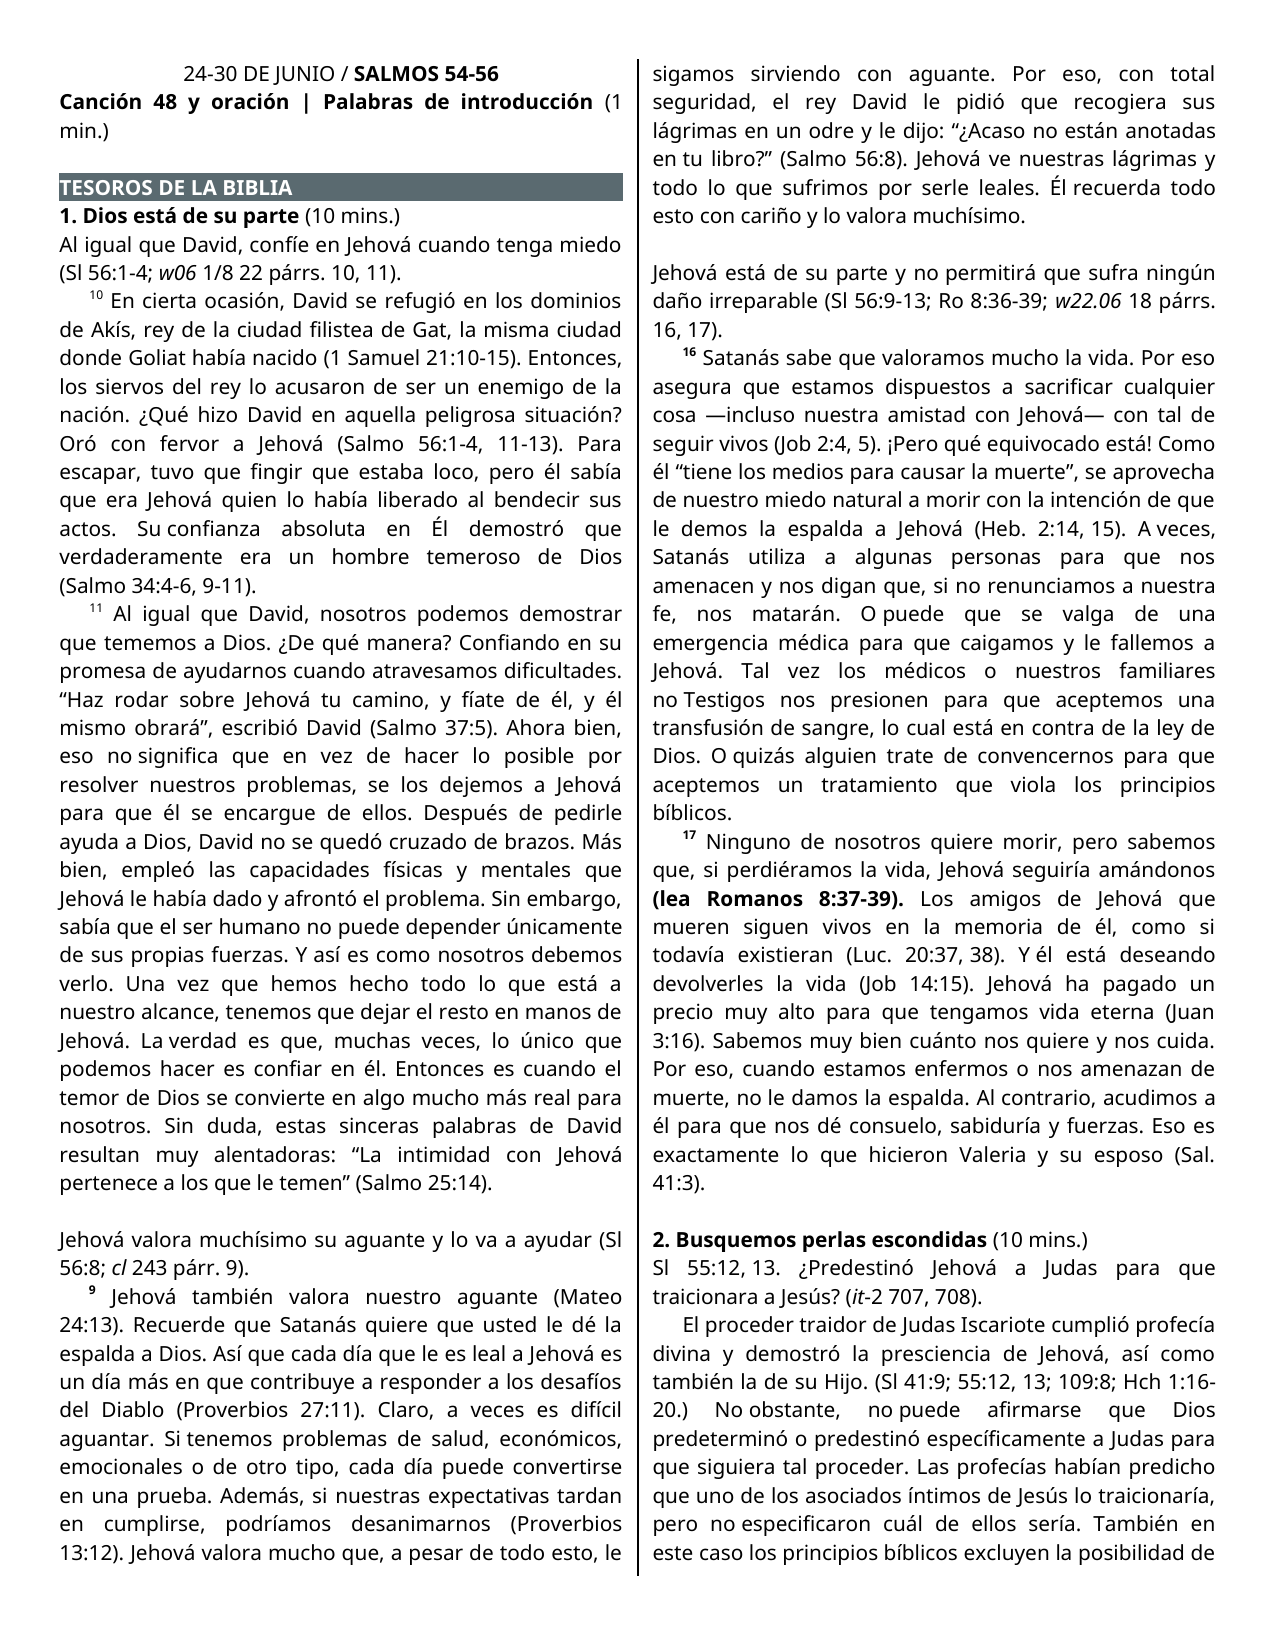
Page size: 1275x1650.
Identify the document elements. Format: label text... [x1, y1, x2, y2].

text 9 Jehová también valora nuestro aguante (Mateo 24:13). Recuerde que Satanás quiere que usted le dé la espalda a Dios. Así que cada día que le es leal a Jehová es un día más en que contribuye a responder a los desafíos del Diablo (Proverbios 27:11). Claro, a veces es difícil aguantar. Si tenemos problemas de salud, económicos, emocionales o de otro tipo, cada día puede convertirse en una prueba. Además, si nuestras expectativas tardan en cumplirse, podríamos desanimarnos (Proverbios 13:12). Jehová valora mucho que, a pesar de todo esto, le sigamos sirviendo con aguante. Por eso, con total seguridad, el rey David le pidió que recogiera sus lágrimas en un odre y le dijo: “¿Acaso no están anotadas en tu libro?” (Salmo 56:8). Jehová ve nuestras lágrimas y todo lo que sufrimos por serle leales. Él recuerda todo esto con cariño y lo valora muchísimo. [59, 1282, 623, 1566]
text TESOROS DE LA BIBLIA [59, 173, 623, 201]
text 1. Dios está de su parte (10 mins.) [59, 201, 623, 230]
text 9 Jehová también valora nuestro aguante (Mateo 24:13). Recuerde que Satanás quiere que usted le dé la espalda a Dios. Así que cada día que le es leal a Jehová es un día más en que contribuye a responder a los desafíos del Diablo (Proverbios 27:11). Claro, a veces es difícil aguantar. Si tenemos problemas de salud, económicos, emocionales o de otro tipo, cada día puede convertirse en una prueba. Además, si nuestras expectativas tardan en cumplirse, podríamos desanimarnos (Proverbios 13:12). Jehová valora mucho que, a pesar de todo esto, le sigamos sirviendo con aguante. Por eso, con total seguridad, el rey David le pidió que recogiera sus lágrimas en un odre y le dijo: “¿Acaso no están anotadas en tu libro?” (Salmo 56:8). Jehová ve nuestras lágrimas y todo lo que sufrimos por serle leales. Él recuerda todo esto con cariño y lo valora muchísimo. [652, 59, 1216, 230]
text Sl 55:12, 13. ¿Predestinó Jehová a Judas para que traicionara a Jesús? (it-2 707, 708). [652, 1253, 1216, 1310]
text Jehová valora muchísimo su aguante y lo va a ayudar (Sl 56:8; cl 243 párr. 9). [59, 1225, 623, 1282]
text Canción 48 y oración | Palabras de introducción (1 min.) [59, 87, 623, 144]
text 17 Ninguno de nosotros quiere morir, pero sabemos que, si perdiéramos la vida, Jehová seguiría amándonos (lea Romanos 8:37-39). Los amigos de Jehová que mueren siguen vivos en la memoria de él, como si todavía existieran (Luc. 20:37, 38). Y él está deseando devolverles la vida (Job 14:15). Jehová ha pagado un precio muy alto para que tengamos vida eterna (Juan 3:16). Sabemos muy bien cuánto nos quiere y nos cuida. Por eso, cuando estamos enfermos o nos amenazan de muerte, no le damos la espalda. Al contrario, acudimos a él para que nos dé consuelo, sabiduría y fuerzas. Eso es exactamente lo que hicieron Valeria y su esposo (Sal. 41:3). [652, 827, 1216, 1197]
text 11 Al igual que David, nosotros podemos demostrar que tememos a Dios. ¿De qué manera? Confiando en su promesa de ayudarnos cuando atravesamos dificultades. “Haz rodar sobre Jehová tu camino, y fíate de él, y él mismo obrará”, escribió David (Salmo 37:5). Ahora bien, eso no significa que en vez de hacer lo posible por resolver nuestros problemas, se los dejemos a Jehová para que él se encargue de ellos. Después de pedirle ayuda a Dios, David no se quedó cruzado de brazos. Más bien, empleó las capacidades físicas y mentales que Jehová le había dado y afrontó el problema. Sin embargo, sabía que el ser humano no puede depender únicamente de sus propias fuerzas. Y así es como nosotros debemos verlo. Una vez que hemos hecho todo lo que está a nuestro alcance, tenemos que dejar el resto en manos de Jehová. La verdad es que, muchas veces, lo único que podemos hacer es confiar en él. Entonces es cuando el temor de Dios se convierte en algo mucho más real para nosotros. Sin duda, estas sinceras palabras de David resultan muy alentadoras: “La intimidad con Jehová pertenece a los que le temen” (Salmo 25:14). [59, 599, 623, 1197]
text 10 En cierta ocasión, David se refugió en los dominios de Akís, rey de la ciudad filistea de Gat, la misma ciudad donde Goliat había nacido (1 Samuel 21:10-15). Entonces, los siervos del rey lo acusaron de ser un enemigo de la nación. ¿Qué hizo David en aquella peligrosa situación? Oró con fervor a Jehová (Salmo 56:1-4, 11-13). Para escapar, tuvo que fingir que estaba loco, pero él sabía que era Jehová quien lo había liberado al bendecir sus actos. Su confianza absoluta en Él demostró que verdaderamente era un hombre temeroso de Dios (Salmo 34:4-6, 9-11). [59, 287, 623, 599]
text Jehová está de su parte y no permitirá que sufra ningún daño irreparable (Sl 56:9-13; Ro 8:36-39; w22.06 18 párrs. 16, 17). [652, 258, 1216, 343]
text 16 Satanás sabe que valoramos mucho la vida. Por eso asegura que estamos dispuestos a sacrificar cualquier cosa —incluso nuestra amistad con Jehová— con tal de seguir vivos (Job 2:4, 5). ¡Pero qué equivocado está! Como él “tiene los medios para causar la muerte”, se aprovecha de nuestro miedo natural a morir con la intención de que le demos la espalda a Jehová (Heb. 2:14, 15). A veces, Satanás utiliza a algunas personas para que nos amenacen y nos digan que, si no renunciamos a nuestra fe, nos matarán. O puede que se valga de una emergencia médica para que caigamos y le fallemos a Jehová. Tal vez los médicos o nuestros familiares no Testigos nos presionen para que aceptemos una transfusión de sangre, lo cual está en contra de la ley de Dios. O quizás alguien trate de convencernos para que aceptemos un tratamiento que viola los principios bíblicos. [652, 343, 1216, 827]
text 24-30 DE JUNIO / SALMOS 54-56 [59, 59, 623, 87]
text Al igual que David, confíe en Jehová cuando tenga miedo (Sl 56:1-4; w06 1/8 22 párrs. 10, 11). [59, 230, 623, 287]
text 2. Busquemos perlas escondidas (10 mins.) [652, 1225, 1216, 1253]
